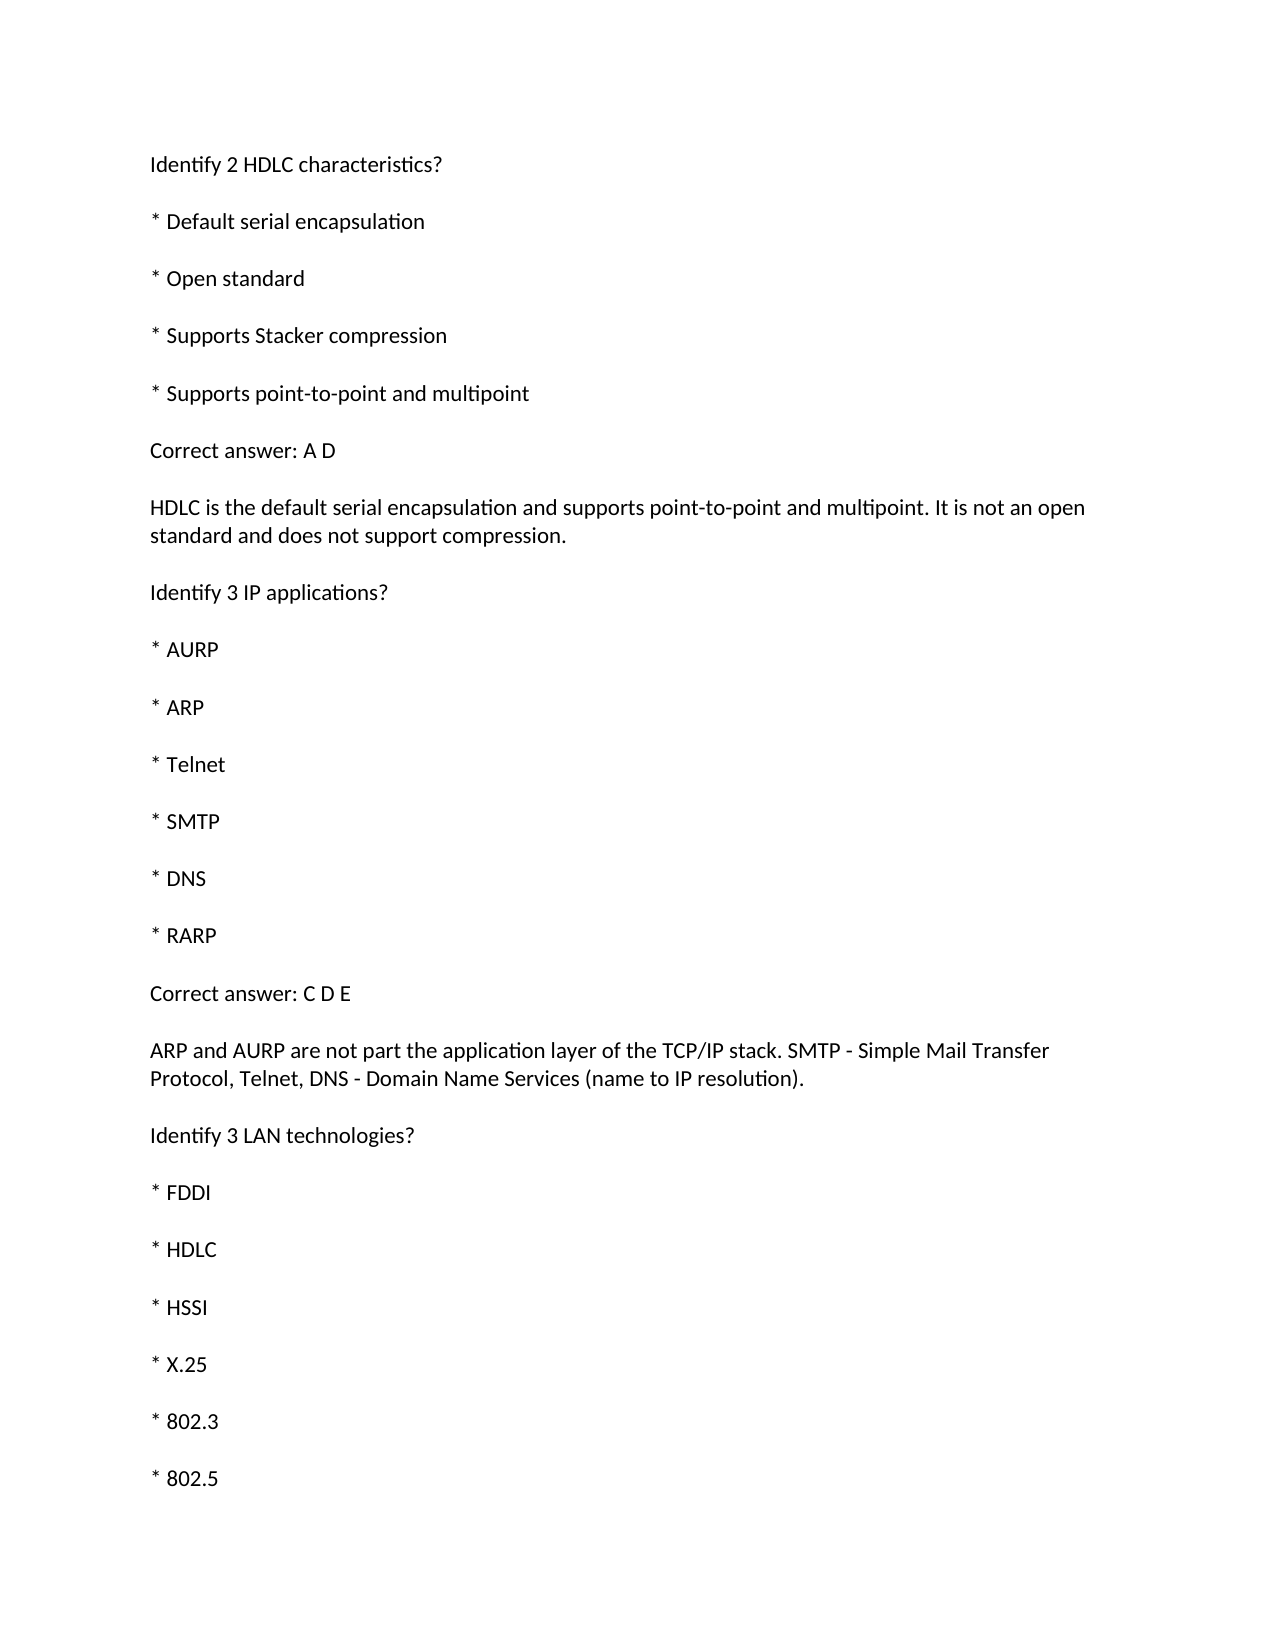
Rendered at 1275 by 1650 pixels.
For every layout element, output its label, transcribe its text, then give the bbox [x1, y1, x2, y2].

text Correct answer: C D E [150, 979, 1125, 1007]
text Correct answer: A D [150, 436, 1125, 464]
text * FDDI [150, 1178, 1125, 1206]
text * AURP [150, 636, 1125, 663]
text * Supports point-to-point and multipoint [150, 379, 1125, 407]
text * Open standard [150, 264, 1125, 292]
text Identify 2 HDLC characteristics? [150, 150, 1125, 178]
text * HSSI [150, 1293, 1125, 1321]
text HDLC is the default serial encapsulation and supports point-to-point and multipoint. It is not an open standard and does not support compression. [150, 493, 1125, 549]
text * ARP [150, 693, 1125, 721]
text * Default serial encapsulation [150, 207, 1125, 235]
text ARP and AURP are not part the application layer of the TCP/IP stack. SMTP - Simple Mail Transfer Protocol, Telnet, DNS - Domain Name Services (name to IP resolution). [150, 1036, 1125, 1092]
text Identify 3 LAN technologies? [150, 1121, 1125, 1149]
text * Telnet [150, 750, 1125, 778]
text * HDLC [150, 1235, 1125, 1263]
text * X.25 [150, 1350, 1125, 1378]
text * DNS [150, 864, 1125, 892]
text * 802.5 [150, 1464, 1125, 1492]
text * RARP [150, 921, 1125, 949]
text * SMTP [150, 807, 1125, 835]
text Identify 3 IP applications? [150, 578, 1125, 606]
text * Supports Stacker compression [150, 322, 1125, 349]
text * 802.3 [150, 1407, 1125, 1435]
